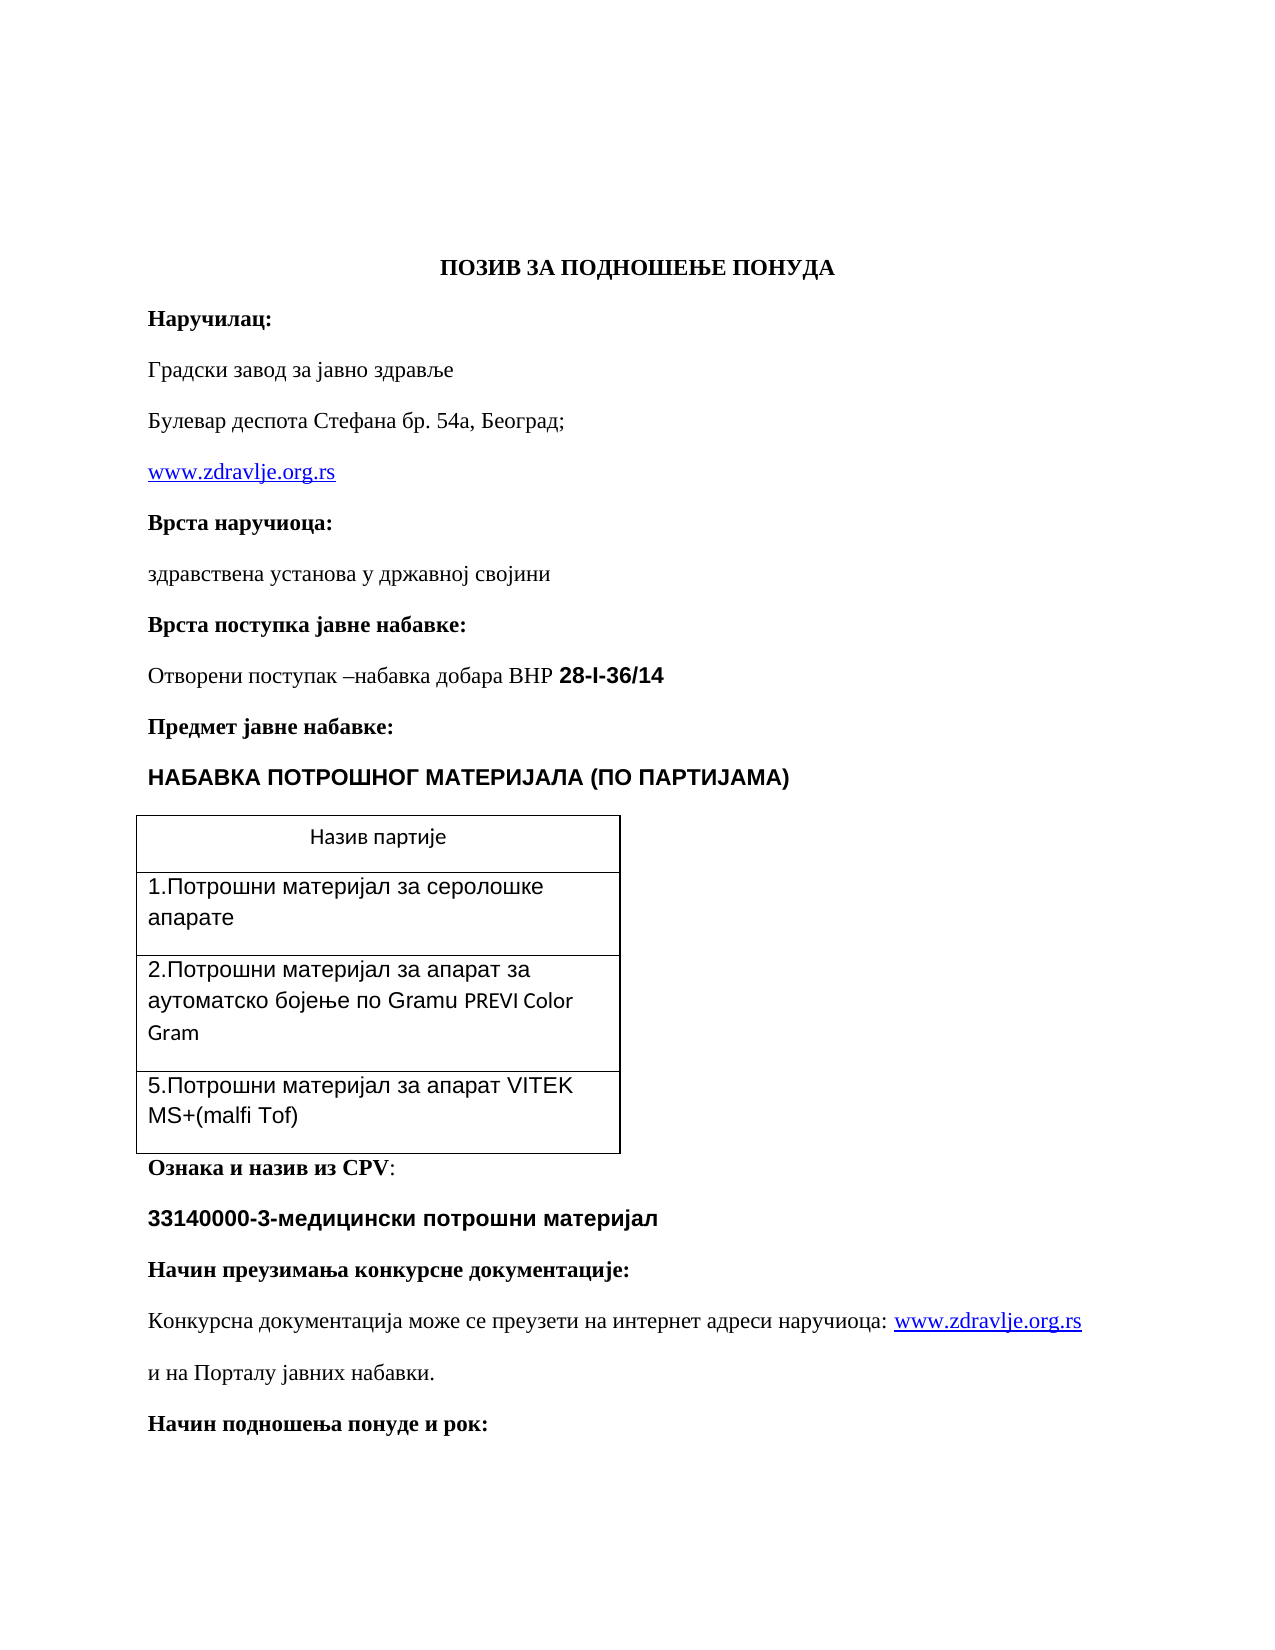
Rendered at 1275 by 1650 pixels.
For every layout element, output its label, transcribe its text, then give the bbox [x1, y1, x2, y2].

text Наручилац: [148, 305, 1165, 331]
text Врста наручиоца: [148, 509, 1165, 535]
text Ознака и назив из : [148, 1154, 1165, 1181]
text Предмет јавне набавке: [148, 713, 1165, 739]
text Булевар деспота Стефана бр. 54а, Београд; [148, 407, 1165, 433]
text Начин преузимања конкурсне документације: [148, 1256, 1165, 1283]
text НАБАВКА ПОТРОШНОГ МАТЕРИЈАЛА (ПО ПАРТИЈАМА) [148, 764, 1127, 791]
text Врста поступка јавне набавке: [148, 611, 1165, 637]
text www.zdravlje.org.rs [148, 458, 1165, 484]
text Начин подношења понуде и рок: [148, 1409, 1165, 1436]
text 33140000-3-медицински потрошни материјал [148, 1205, 1165, 1232]
table_cell 5.Потрошни материјал за апарат VITEK MS+(malfi Tof) [137, 1072, 619, 1153]
table_header Назив партије [137, 816, 619, 872]
text и на Порталу јавних набавки. [148, 1358, 1165, 1385]
text Градски завод за јавно здравље [148, 356, 1165, 382]
table_cell 2.Потрошни материјал за апарат за аутоматско бојење по Gramu PREVI Color Gram [137, 956, 619, 1071]
table_cell 1.Потрошни материјал за серолошке апарате [137, 873, 619, 954]
text Конкурсна документација може се преузети на интернет адреси наручиоца: www.zdravlje.org.rs [148, 1307, 1165, 1334]
text ПОЗИВ ЗА ПОДНОШЕЊЕ ПОНУДА [148, 254, 1127, 280]
text здравствена установа у државној својини [148, 560, 1165, 586]
text Отворени поступак –набавка добара ВНР 28-I-36/14 [148, 662, 1127, 688]
